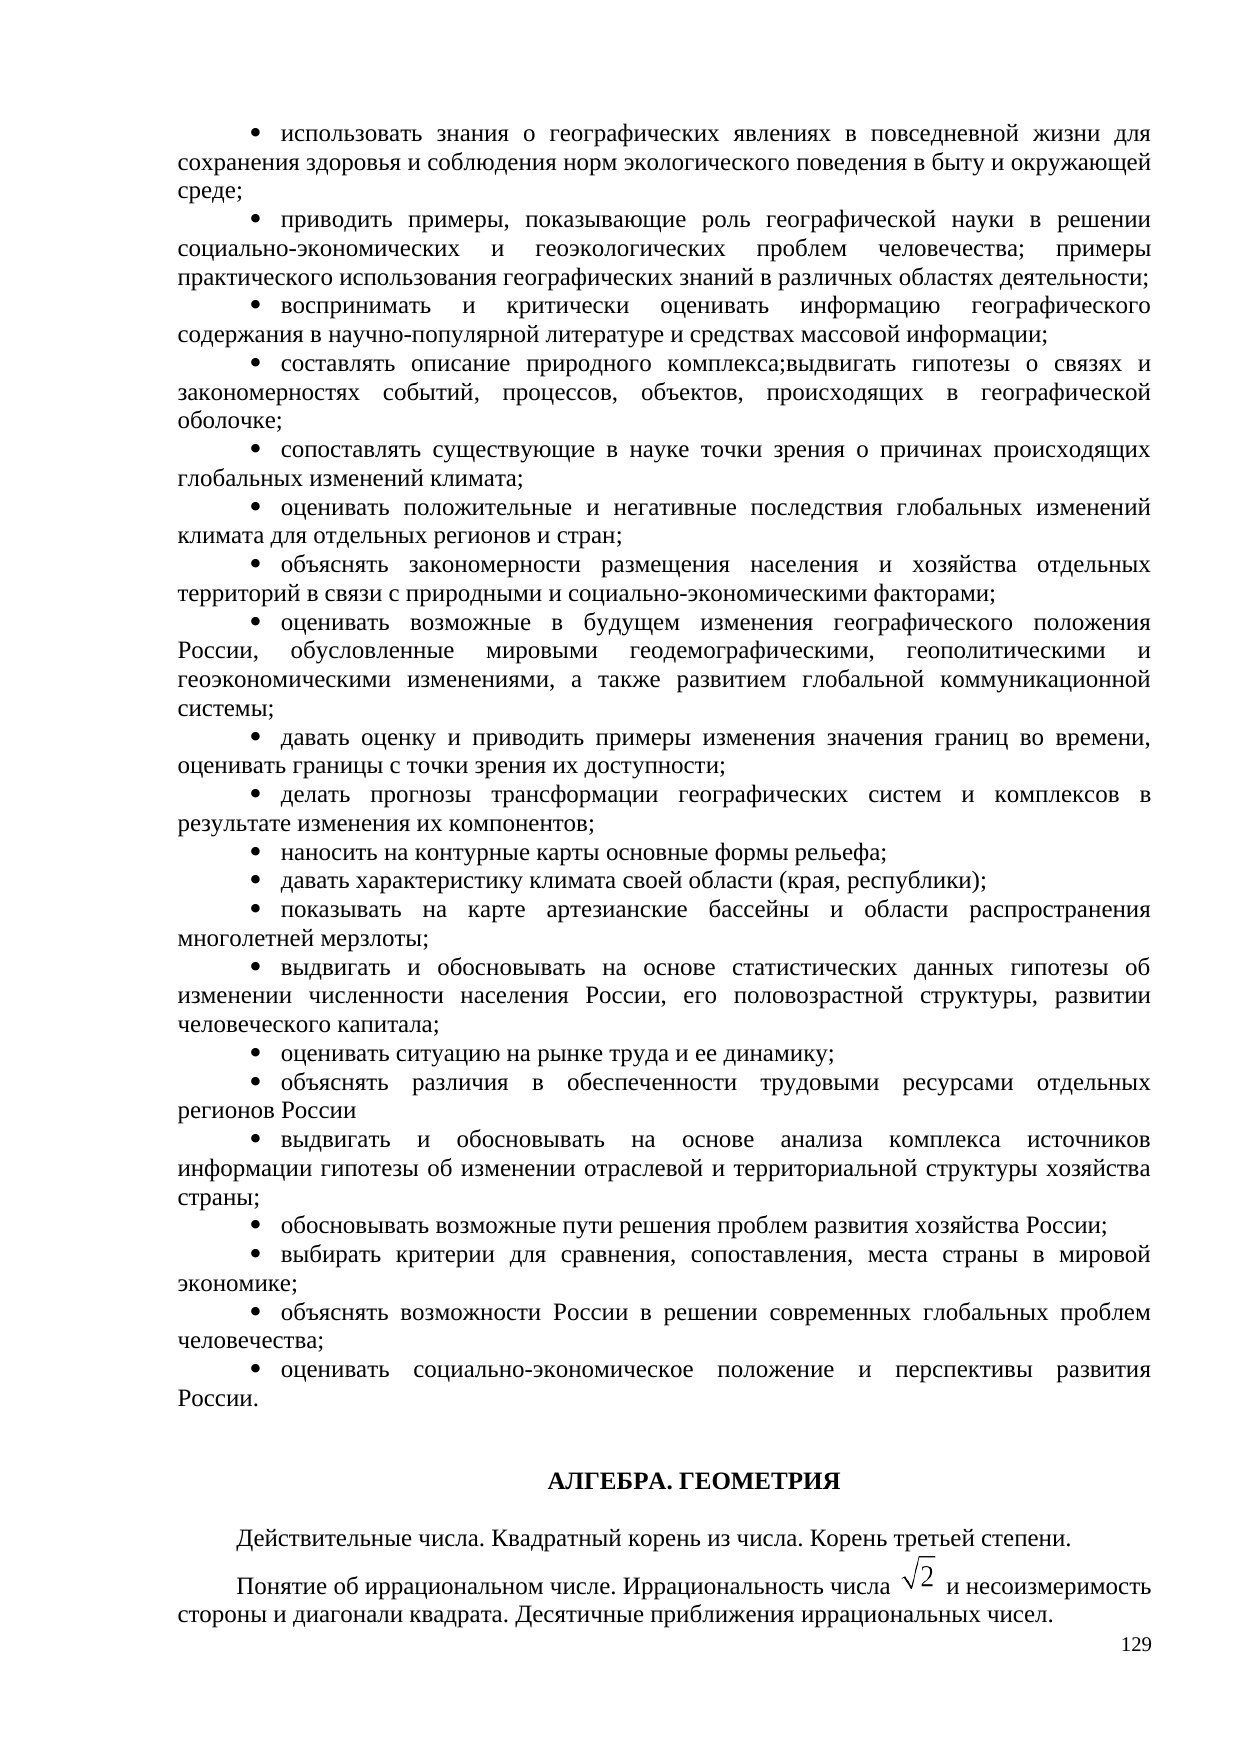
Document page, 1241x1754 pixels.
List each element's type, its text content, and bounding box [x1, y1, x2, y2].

list оценивать возможные в будущем изменения географического положения России, обусловленные мировыми геодемографическими, геополитическими и геоэкономическими изменениями, а также развитием глобальной коммуникационной системы; [177, 607, 1152, 722]
list объяснять различия в обеспеченности трудовыми ресурсами отдельных регионов России [177, 1067, 1152, 1124]
list объяснять возможности России в решении современных глобальных проблем человечества; [177, 1297, 1152, 1354]
list сопоставлять существующие в науке точки зрения о причинах происходящих глобальных изменений климата; [177, 434, 1152, 492]
list наносить на контурные карты основные формы рельефа; [177, 837, 1152, 866]
list выдвигать и обосновывать на основе статистических данных гипотезы об изменении численности населения России, его половозрастной структуры, развитии человеческого капитала; [177, 952, 1152, 1038]
list оценивать социально-экономическое положение и перспективы развития России. [177, 1354, 1152, 1412]
text Действительные числа. Квадратный корень из числа. Корень третьей степени. [177, 1523, 1152, 1552]
text Понятие об иррациональном числе. Иррациональность числа и несоизмеримость стороны и диагонали квадрата. Десятичные приближения иррациональных чисел. [177, 1552, 1152, 1628]
text АЛГЕБРА. ГЕОМЕТРИЯ [177, 1466, 1152, 1494]
list воспринимать и критически оценивать информацию географического содержания в научно-популярной литературе и средствах массовой информации; [177, 291, 1152, 348]
list делать прогнозы трансформации географических систем и комплексов в результате изменения их компонентов; [177, 779, 1152, 837]
list обосновывать возможные пути решения проблем развития хозяйства России; [177, 1211, 1152, 1239]
list объяснять закономерности размещения населения и хозяйства отдельных территорий в связи с природными и социально-экономическими факторами; [177, 549, 1152, 607]
list выдвигать и обосновывать на основе анализа комплекса источников информации гипотезы об изменении отраслевой и территориальной структуры хозяйства страны; [177, 1124, 1152, 1211]
list выбирать критерии для сравнения, сопоставления, места страны в мировой экономике; [177, 1239, 1152, 1297]
list оценивать положительные и негативные последствия глобальных изменений климата для отдельных регионов и стран; [177, 492, 1152, 549]
list составлять описание природного комплекса;выдвигать гипотезы о связях и закономерностях событий, процессов, объектов, происходящих в географической оболочке; [177, 348, 1152, 434]
list использовать знания о географических явлениях в повседневной жизни для сохранения здоровья и соблюдения норм экологического поведения в быту и окружающей среде; [177, 118, 1152, 204]
list давать характеристику климата своей области (края, республики); [177, 866, 1152, 894]
list приводить примеры, показывающие роль географической науки в решении социально-экономических и геоэкологических проблем человечества; примеры практического использования географических знаний в различных областях деятельности; [177, 204, 1152, 291]
list показывать на карте артезианские бассейны и области распространения многолетней мерзлоты; [177, 894, 1152, 952]
list оценивать ситуацию на рынке труда и ее динамику; [177, 1038, 1152, 1067]
list давать оценку и приводить примеры изменения значения границ во времени, оценивать границы с точки зрения их доступности; [177, 722, 1152, 779]
